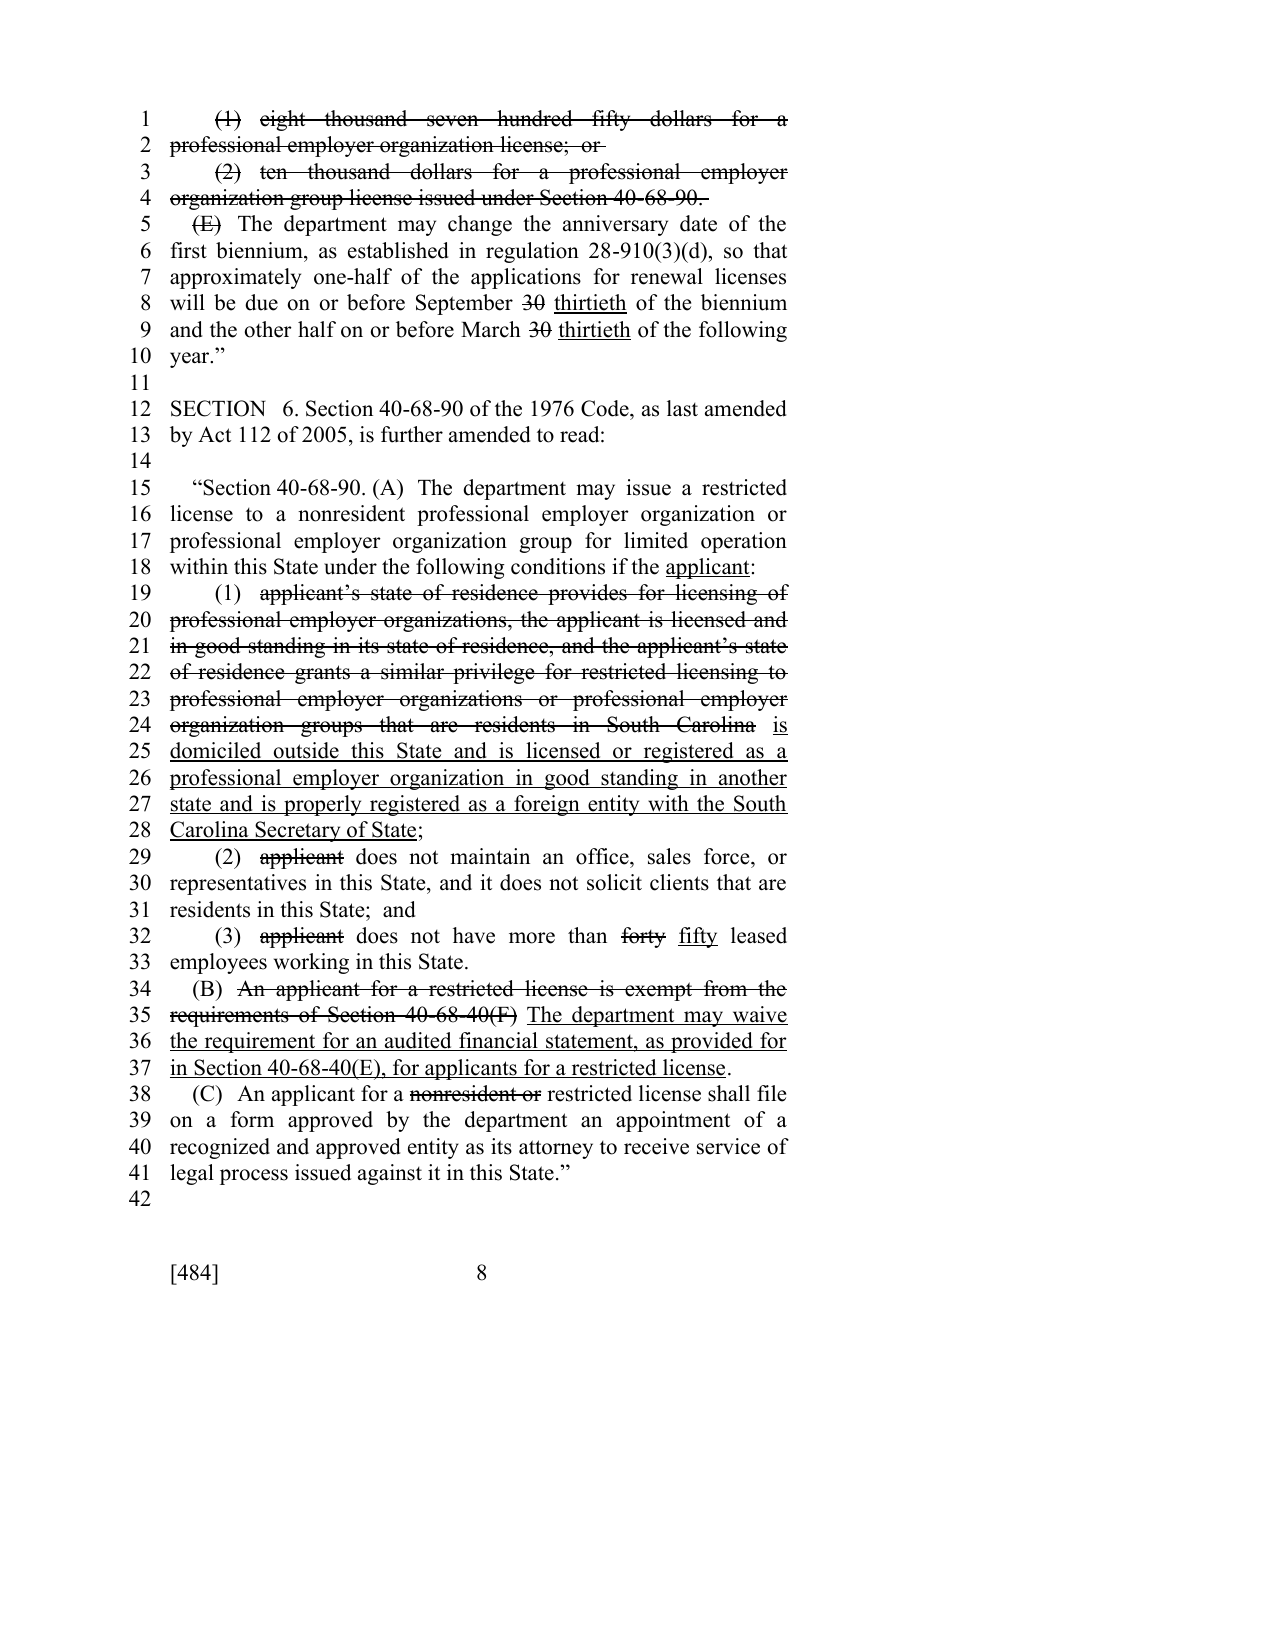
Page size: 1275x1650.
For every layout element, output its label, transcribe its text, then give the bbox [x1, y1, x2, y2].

text (1) applicant’s state of residence provides for licensing of professional employer organizations, the applicant is licensed and in good standing in its state of residence, and the applicant’s state of residence grants a similar privilege for restricted licensing to professional employer organizations or professional employer organization groups that are residents in South Carolina is domiciled outside this State and is licensed or registered as a professional employer organization in good standing in another state and is properly registered as a foreign entity with the South Carolina Secretary of State; [169, 700, 787, 760]
text (C) An applicant for a nonresident or restricted license shall file on a form approved by the department an appointment of a recognized and approved entity as its attorney to receive service of legal process issued against it in this State.” [169, 1080, 787, 1186]
text SECTION 6. Section 40-68-90 of the 1976 Code, as last amended by Act 112 of 2005, is further amended to read: [169, 395, 787, 448]
text (3) applicant does not have more than forty fifty leased employees working in this State. [169, 922, 787, 975]
text (2) applicant does not maintain an office, sales force, or representatives in this State, and it does not solicit clients that are residents in this State; and [169, 843, 787, 922]
text “Section 40-68-90. (A) The department may issue a restricted license to a nonresident professional employer organization or professional employer organization group for limited operation within this State under the following conditions if the applicant: [169, 474, 787, 579]
text (E) The department may change the anniversary date of the first biennium, as established in regulation 28-910(3)(d), so that approximately one-half of the applications for renewal licenses will be due on or before September 30 thirtieth of the biennium and the other half on or before March 30 thirtieth of the following year.” [169, 210, 787, 368]
text (2) ten thousand dollars for a professional employer organization group license issued under Section 40-68-90. [169, 158, 787, 210]
text (1) eight thousand seven hundred fifty dollars for a professional employer organization license; or [169, 105, 787, 158]
text (B) An applicant for a restricted license is exempt from the requirements of Section 40-68-40(F) The department may waive the requirement for an audited financial statement, as provided for in Section 40-68-40(E), for applicants for a restricted license. [169, 975, 787, 1050]
text (B) An applicant for a restricted license is exempt from the requirements of Section 40-68-40(F) The department may waive the requirement for an audited financial statement, as provided for in Section 40-68-40(E), for applicants for a restricted license. [169, 1051, 787, 1080]
